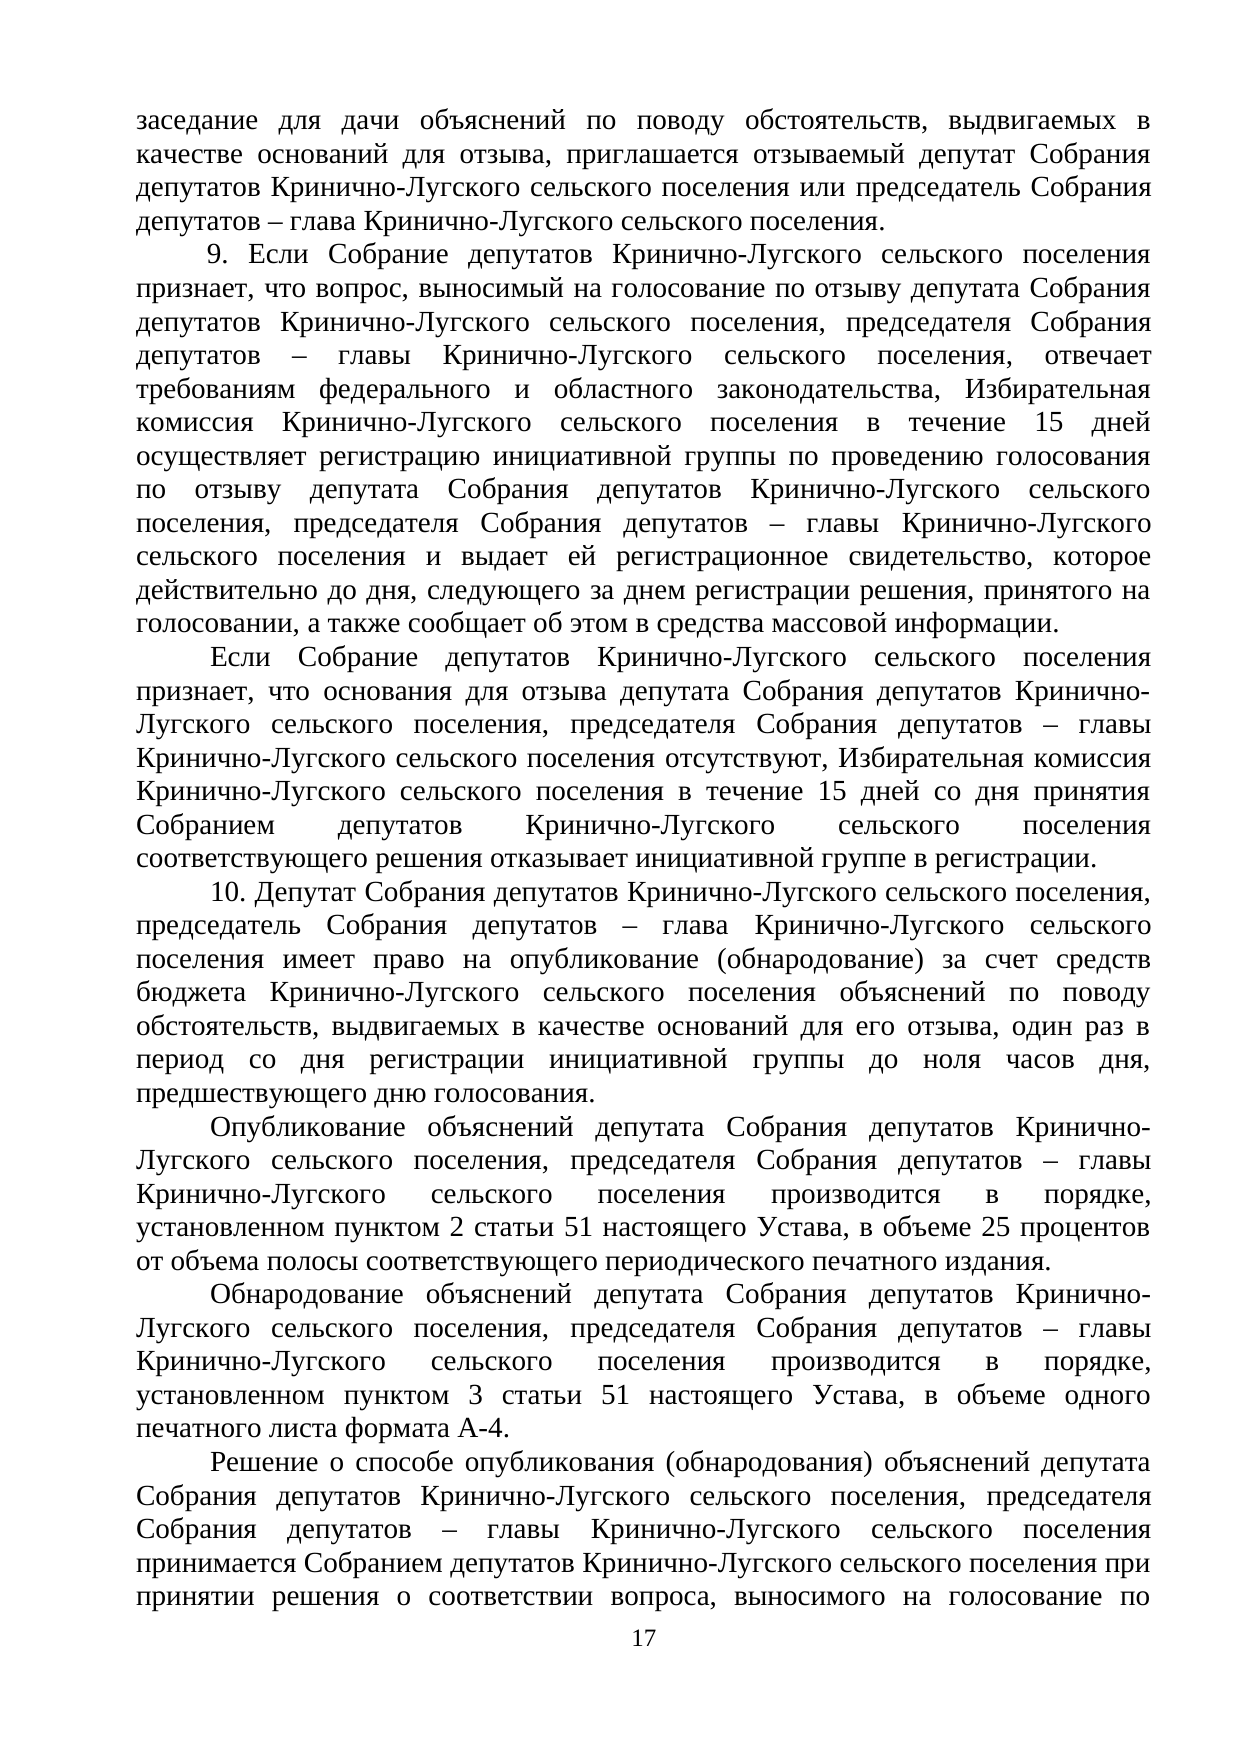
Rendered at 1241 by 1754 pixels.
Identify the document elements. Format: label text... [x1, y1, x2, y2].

text 10. Депутат Собрания депутатов Кринично-Лугского сельского поселения, председатель Собрания депутатов – глава Кринично-Лугского сельского поселения имеет право на опубликование (обнародование) за счет средств бюджета Кринично-Лугского сельского поселения объяснений по поводу обстоятельств, выдвигаемых в качестве оснований для его отзыва, один раз в период со дня регистрации инициативной группы до ноля часов дня, предшествующего дню голосования. [136, 874, 1152, 1109]
text Обнародование объяснений депутата Собрания депутатов Кринично-Лугского сельского поселения, председателя Собрания депутатов – главы Кринично-Лугского сельского поселения производится в порядке, установленном пунктом 3 статьи 51 настоящего Устава, в объеме одного печатного листа формата А-4. [136, 1276, 1152, 1444]
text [136, 1444, 1152, 1612]
text 9. Если Собрание депутатов Кринично-Лугского сельского поселения признает, что вопрос, выносимый на голосование по отзыву депутата Собрания депутатов Кринично-Лугского сельского поселения, председателя Собрания депутатов – главы Кринично-Лугского сельского поселения, отвечает требованиям федерального и областного законодательства, Избирательная комиссия Кринично-Лугского сельского поселения в течение 15 дней осуществляет регистрацию инициативной группы по проведению голосования по отзыву депутата Собрания депутатов Кринично-Лугского сельского поселения, председателя Собрания депутатов – главы Кринично-Лугского сельского поселения и выдает ей регистрационное свидетельство, которое действительно до дня, следующего за днем регистрации решения, принятого на голосовании, а также сообщает об этом в средства массовой информации. [136, 237, 1152, 639]
text Если Собрание депутатов Кринично-Лугского сельского поселения признает, что основания для отзыва депутата Собрания депутатов Кринично-Лугского сельского поселения, председателя Собрания депутатов – главы Кринично-Лугского сельского поселения отсутствуют, Избирательная комиссия Кринично-Лугского сельского поселения в течение 15 дней со дня принятия Собранием депутатов Кринично-Лугского сельского поселения соответствующего решения отказывает инициативной группе в регистрации. [136, 639, 1152, 874]
text Опубликование объяснений депутата Собрания депутатов Кринично-Лугского сельского поселения, председателя Собрания депутатов – главы Кринично-Лугского сельского поселения производится в порядке, установленном пунктом 2 статьи 51 настоящего Устава, в объеме 25 процентов от объема полосы соответствующего периодического печатного издания. [136, 1109, 1152, 1276]
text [136, 102, 1152, 237]
